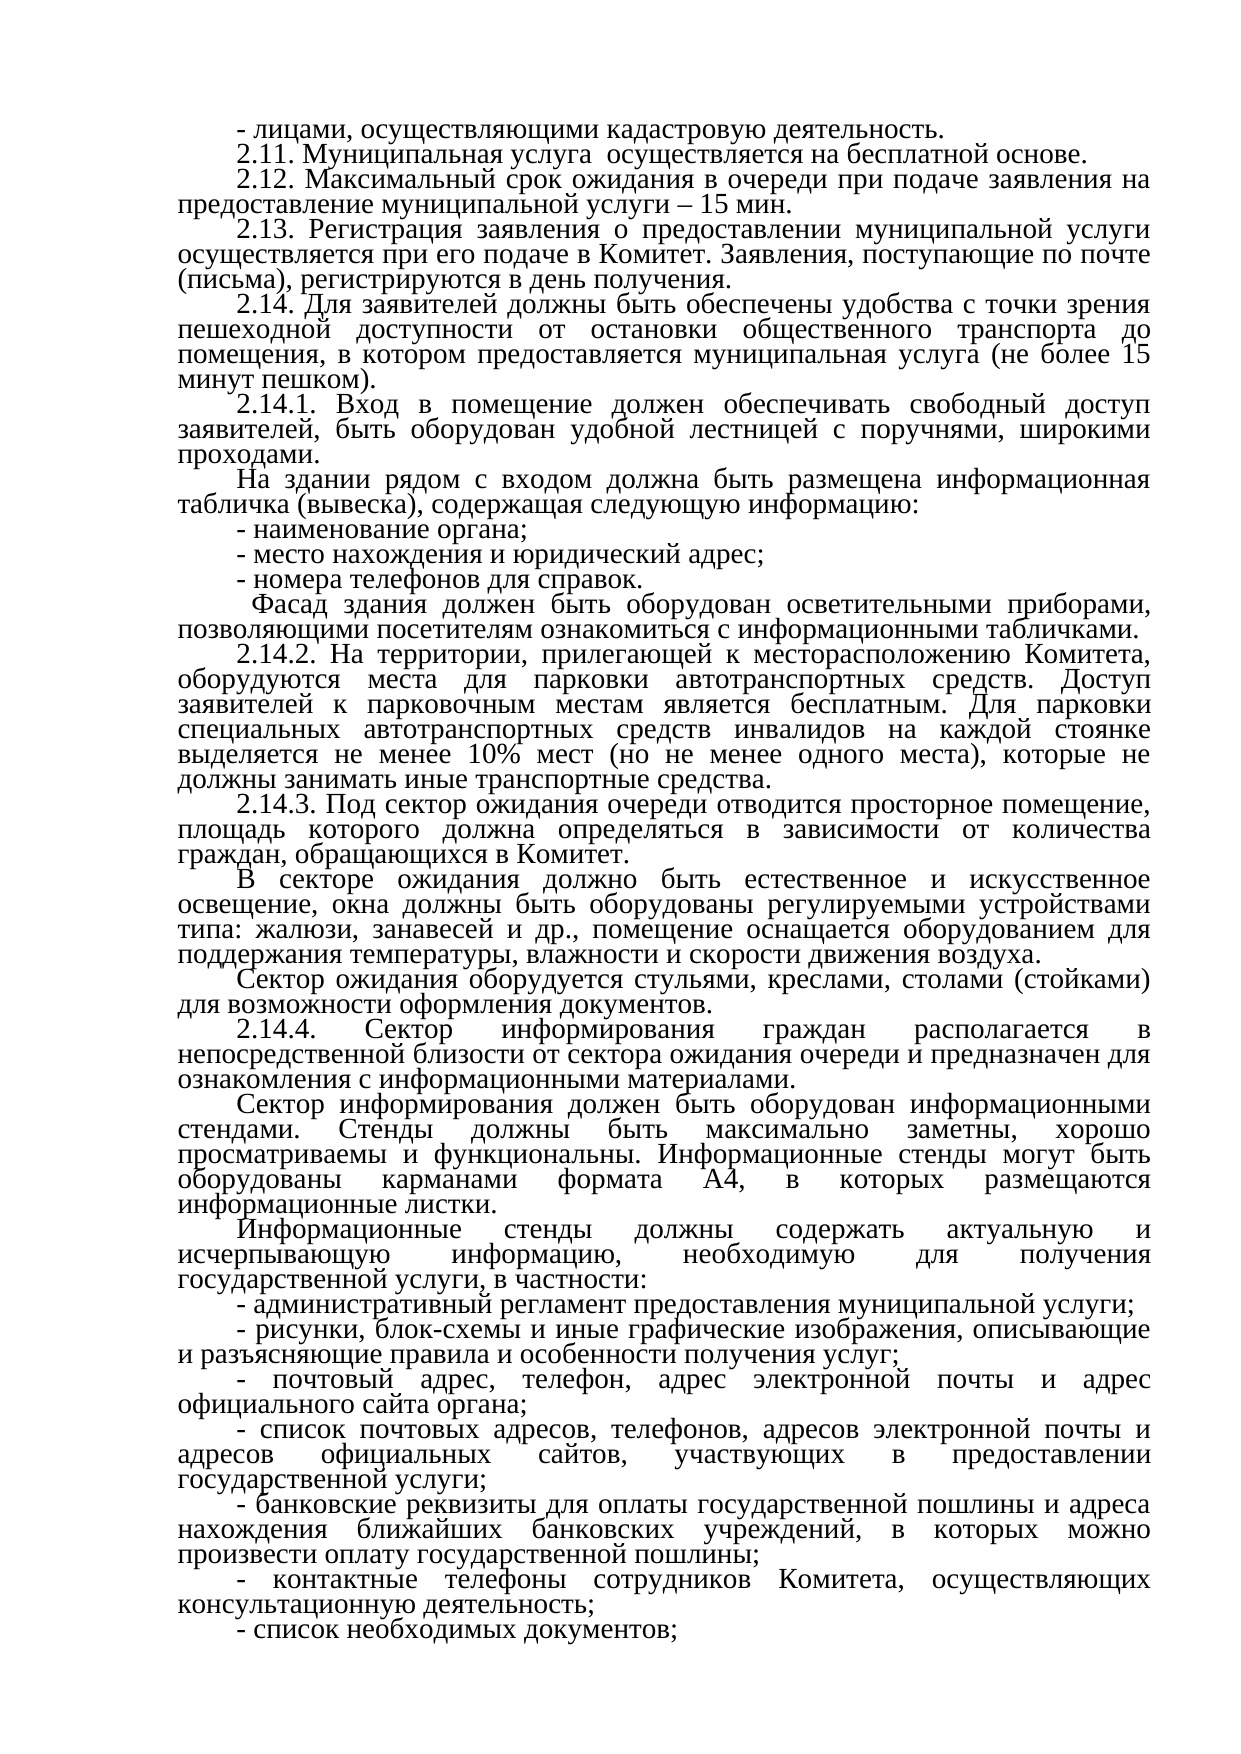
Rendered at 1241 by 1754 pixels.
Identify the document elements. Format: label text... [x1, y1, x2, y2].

text - лицами, осуществляющими кадастровую деятельность. [177, 118, 1152, 143]
text - номера телефонов для справок. [177, 568, 411, 593]
text Сектор ожидания оборудуется стульями, креслами, столами (стойками) для возможности оформления документов. [177, 968, 1152, 1018]
list - почтовый адрес, телефон, адрес электронной почты и адрес официального сайта органа; [177, 1368, 1152, 1418]
list - рисунки, блок-схемы и иные графические изображения, описывающие и разъясняющие правила и особенности получения услуг; [177, 1318, 1152, 1368]
text В секторе ожидания должно быть естественное и искусственное освещение, окна должны быть оборудованы регулируемыми устройствами типа: жалюзи, занавесей и др., помещение оснащается оборудованием для поддержания температуры, влажности и скорости движения воздуха. [177, 868, 1152, 968]
text На здании рядом с входом должна быть размещена информационная табличка (вывеска), содержащая следующую информацию: [177, 468, 1152, 518]
text 2.14.1. Вход в помещение должен обеспечивать свободный доступ заявителей, быть оборудован удобной лестницей с поручнями, широкими проходами. [177, 393, 1152, 468]
text - место нахождения и юридический адрес; [177, 543, 1152, 568]
list - банковские реквизиты для оплаты государственной пошлины и адреса нахождения ближайших банковских учреждений, в которых можно произвести оплату государственной пошлины; [177, 1493, 1152, 1568]
text Сектор информирования должен быть оборудован информационными стендами. Стенды должны быть максимально заметны, хорошо просматриваемы и функциональны. Информационные стенды могут быть оборудованы карманами формата А4, в которых размещаются информационные листки. [177, 1093, 1152, 1218]
text Фасад здания должен быть оборудован осветительными приборами, позволяющими посетителям ознакомиться с информационными табличками. [177, 593, 1152, 643]
list - список почтовых адресов, телефонов, адресов электронной почты и адресов официальных сайтов, участвующих в предоставлении государственной услуги; [177, 1418, 1152, 1493]
text 2.14. Для заявителей должны быть обеспечены удобства с точки зрения пешеходной доступности от остановки общественного транспорта до помещения, в котором предоставляется муниципальная услуга (не более 15 минут пешком). [177, 293, 1152, 393]
text 2.13. Регистрация заявления о предоставлении муниципальной услуги осуществляется при его подаче в Комитет. Заявления, поступающие по почте (письма), регистрируются в день получения. [177, 218, 1152, 293]
text Информационные стенды должны содержать актуальную и исчерпывающую информацию, необходимую для получения государственной услуги, в частности: [177, 1218, 1152, 1293]
text 2.14.3. Под сектор ожидания очереди отводится просторное помещение, площадь которого должна определяться в зависимости от количества граждан, обращающихся в Комитет. [177, 793, 1152, 868]
text 2.14.4. Сектор информирования граждан располагается в непосредственной близости от сектора ожидания очереди и предназначен для ознакомления с информационными материалами. [177, 1018, 1152, 1093]
text 2.11. Муниципальная услуга осуществляется на бесплатной основе. [177, 143, 1152, 168]
text - номера телефонов для справок. [414, 568, 1152, 593]
text 2.14.2. На территории, прилегающей к месторасположению Комитета, оборудуются места для парковки автотранспортных средств. Доступ заявителей к парковочным местам является бесплатным. Для парковки специальных автотранспортных средств инвалидов на каждой стоянке выделяется не менее 10% мест (но не менее одного места), которые не должны занимать иные транспортные средства. [177, 643, 1152, 793]
list - список необходимых документов; [177, 1618, 1152, 1643]
text - наименование органа; [177, 518, 1152, 543]
list - административный регламент предоставления муниципальной услуги; [177, 1293, 1152, 1318]
text 2.12. Максимальный срок ожидания в очереди при подаче заявления на предоставление муниципальной услуги – 15 мин. [177, 168, 1152, 218]
list - контактные телефоны сотрудников Комитета, осуществляющих консультационную деятельность; [177, 1568, 1152, 1618]
